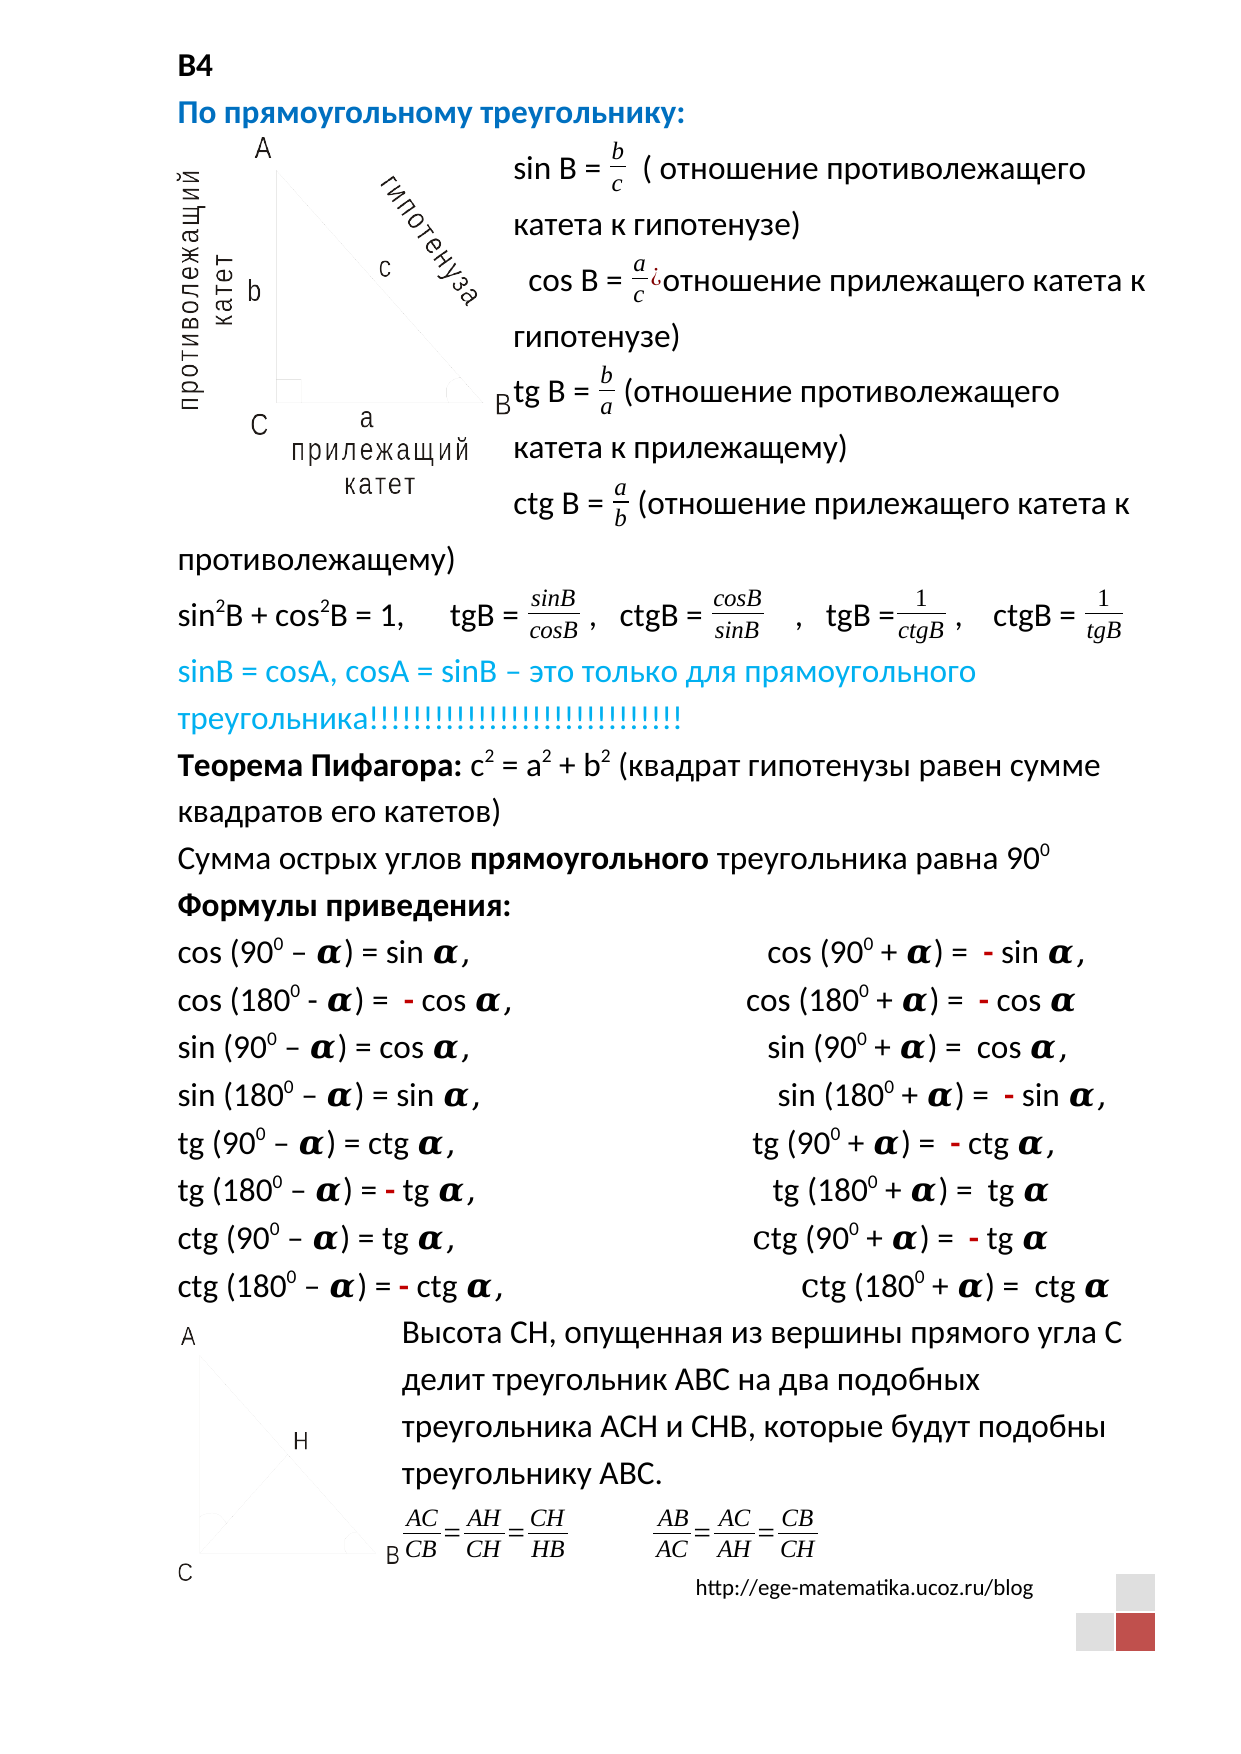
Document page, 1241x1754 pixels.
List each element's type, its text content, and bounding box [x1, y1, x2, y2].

text ctg (900 – 𝜶) = tg 𝜶, ctg (900 + 𝜶) = - tg 𝜶 [177, 1216, 1152, 1258]
text cos (900 – 𝜶) = sin 𝜶, cos (900 + 𝜶) = - sin 𝜶, [177, 931, 1152, 972]
text сtg B = (отношение прилежащего катета к противолежащему) [177, 473, 1152, 579]
text sin B = ( отношение противолежащего катета к гипотенузе) [177, 138, 1152, 244]
text tg (1800 – 𝜶) = - tg 𝜶, tg (1800 + 𝜶) = tg 𝜶 [177, 1169, 1152, 1210]
text sin (1800 – 𝜶) = sin 𝜶, sin (1800 + 𝜶) = - sin 𝜶, [177, 1073, 1152, 1115]
text tg B = (отношение противолежащего катета к прилежащему) [177, 361, 1152, 467]
text tg (900 – 𝜶) = ctg 𝜶, tg (900 + 𝜶) = - ctg 𝜶, [177, 1121, 1152, 1162]
text sinB = cosA, сosA = sinB – это только для прямоугольного треугольника!!!!!!!!!!!!!!!!!!!!!!!!!!!!! [177, 650, 1152, 737]
text По прямоугольному треугольнику: [177, 91, 1152, 132]
text В4 [177, 44, 1152, 85]
text cos B = отношение прилежащего катета к гипотенузе) [277, 250, 1152, 355]
text Формулы приведения: [177, 884, 1152, 924]
text ctg (1800 – 𝜶) = - ctg 𝜶, ctg (1800 + 𝜶) = ctg 𝜶 [177, 1264, 1152, 1305]
text Высота СН, опущенная из вершины прямого угла С делит треугольник АВС на два подобных треугольника АСН и СНВ, которые будут подобны треугольнику АВС. [177, 1311, 1152, 1492]
text cos (1800 - 𝜶) = - cos 𝜶, cos (1800 + 𝜶) = - cos 𝜶 [177, 978, 1152, 1020]
text sin (900 – 𝜶) = cos 𝜶, sin (900 + 𝜶) = cos 𝜶, [177, 1026, 1152, 1067]
text sin2B + cos2B = 1, tgB = , ctgB = , tgB = , ctgB = [177, 585, 1152, 644]
text cos B = отношение прилежащего катета к гипотенузе) [177, 250, 276, 355]
text Теорема Пифагора: с2 = а2 + b2 (квадрат гипотенузы равен сумме квадратов его катетов) [177, 743, 1152, 831]
text Сумма острых углов прямоугольного треугольника равна 900 [177, 837, 1152, 878]
